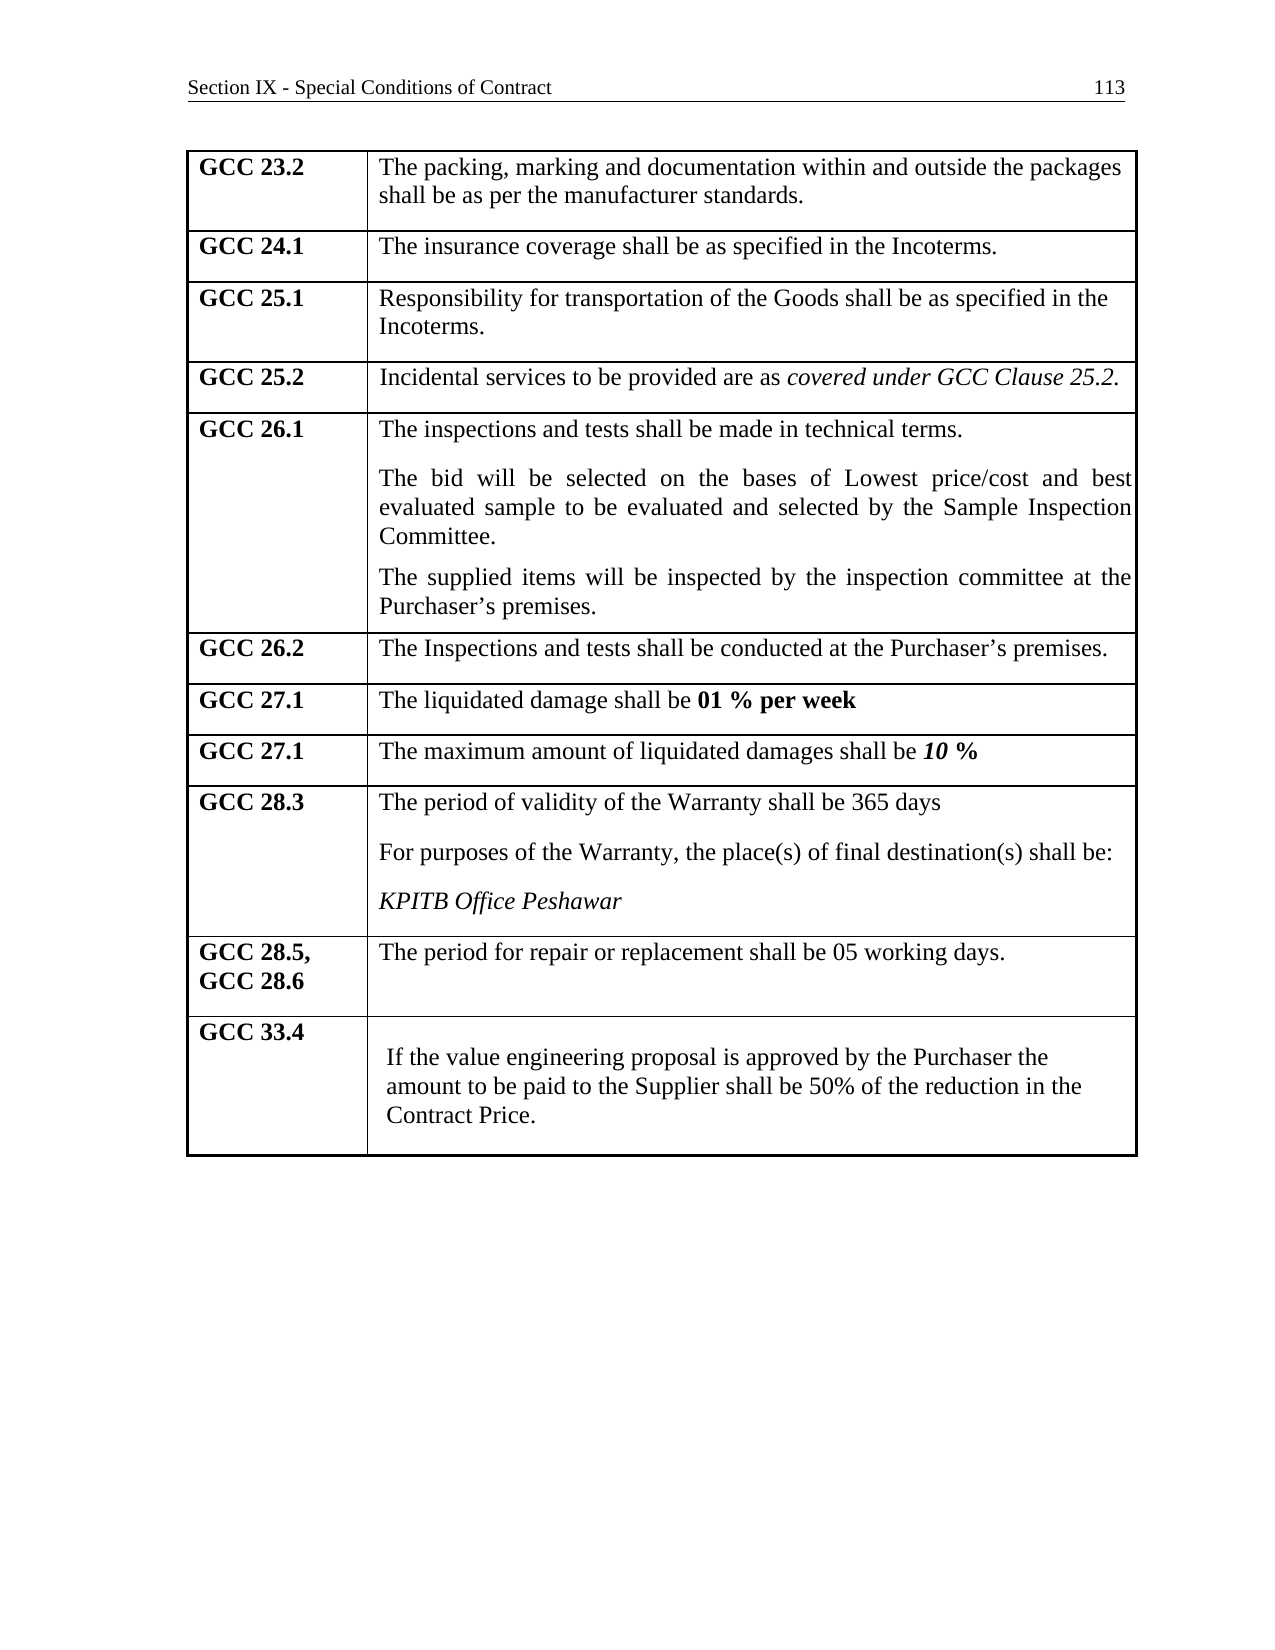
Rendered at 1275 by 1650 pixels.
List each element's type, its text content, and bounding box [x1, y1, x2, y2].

table_cell The packing, marking and documentation within and outside the packages shall be as per the manufacturer standards. [368, 152, 1135, 230]
table_cell GCC 27.1 [189, 736, 367, 785]
table_cell GCC 28.3 [189, 787, 367, 936]
table_cell The inspections and tests shall be made in technical terms. The bid will be selected on the bases of Lowest price/cost and best evaluated sample to be evaluated and selected by the Sample Inspection Committee. The supplied items will be inspected by the inspection committee at the Purchaser’s premises. [368, 414, 1135, 632]
table_cell GCC 23.2 [189, 152, 367, 230]
table_cell GCC 24.1 [189, 232, 367, 281]
table_cell Incidental services to be provided are as covered under GCC Clause 25.2. [368, 363, 1135, 412]
table_cell GCC 33.4 [189, 1017, 367, 1153]
table_cell GCC 26.2 [189, 634, 367, 683]
table_cell GCC 26.1 [189, 414, 367, 632]
table_cell GCC 25.1 [189, 283, 367, 361]
table_cell If the value engineering proposal is approved by the Purchaser the amount to be paid to the Supplier shall be 50% of the reduction in the Contract Price. [368, 1017, 1135, 1153]
table_cell GCC 25.2 [189, 363, 367, 412]
table_cell The maximum amount of liquidated damages shall be 10 % [368, 736, 1135, 785]
table_cell The period of validity of the Warranty shall be 365 days For purposes of the Warranty, the place(s) of final destination(s) shall be: KPITB Office Peshawar [368, 787, 1135, 936]
table_cell The liquidated damage shall be 01 % per week [368, 685, 1135, 734]
table_cell GCC 27.1 [189, 685, 367, 734]
table_cell The period for repair or replacement shall be 05 working days. [368, 937, 1135, 1016]
table_cell The insurance coverage shall be as specified in the Incoterms. [368, 232, 1135, 281]
table_cell The Inspections and tests shall be conducted at the Purchaser’s premises. [368, 634, 1135, 683]
table_cell GCC 28.5, GCC 28.6 [189, 937, 367, 1016]
table_cell Responsibility for transportation of the Goods shall be as specified in the Incoterms. [368, 283, 1135, 361]
